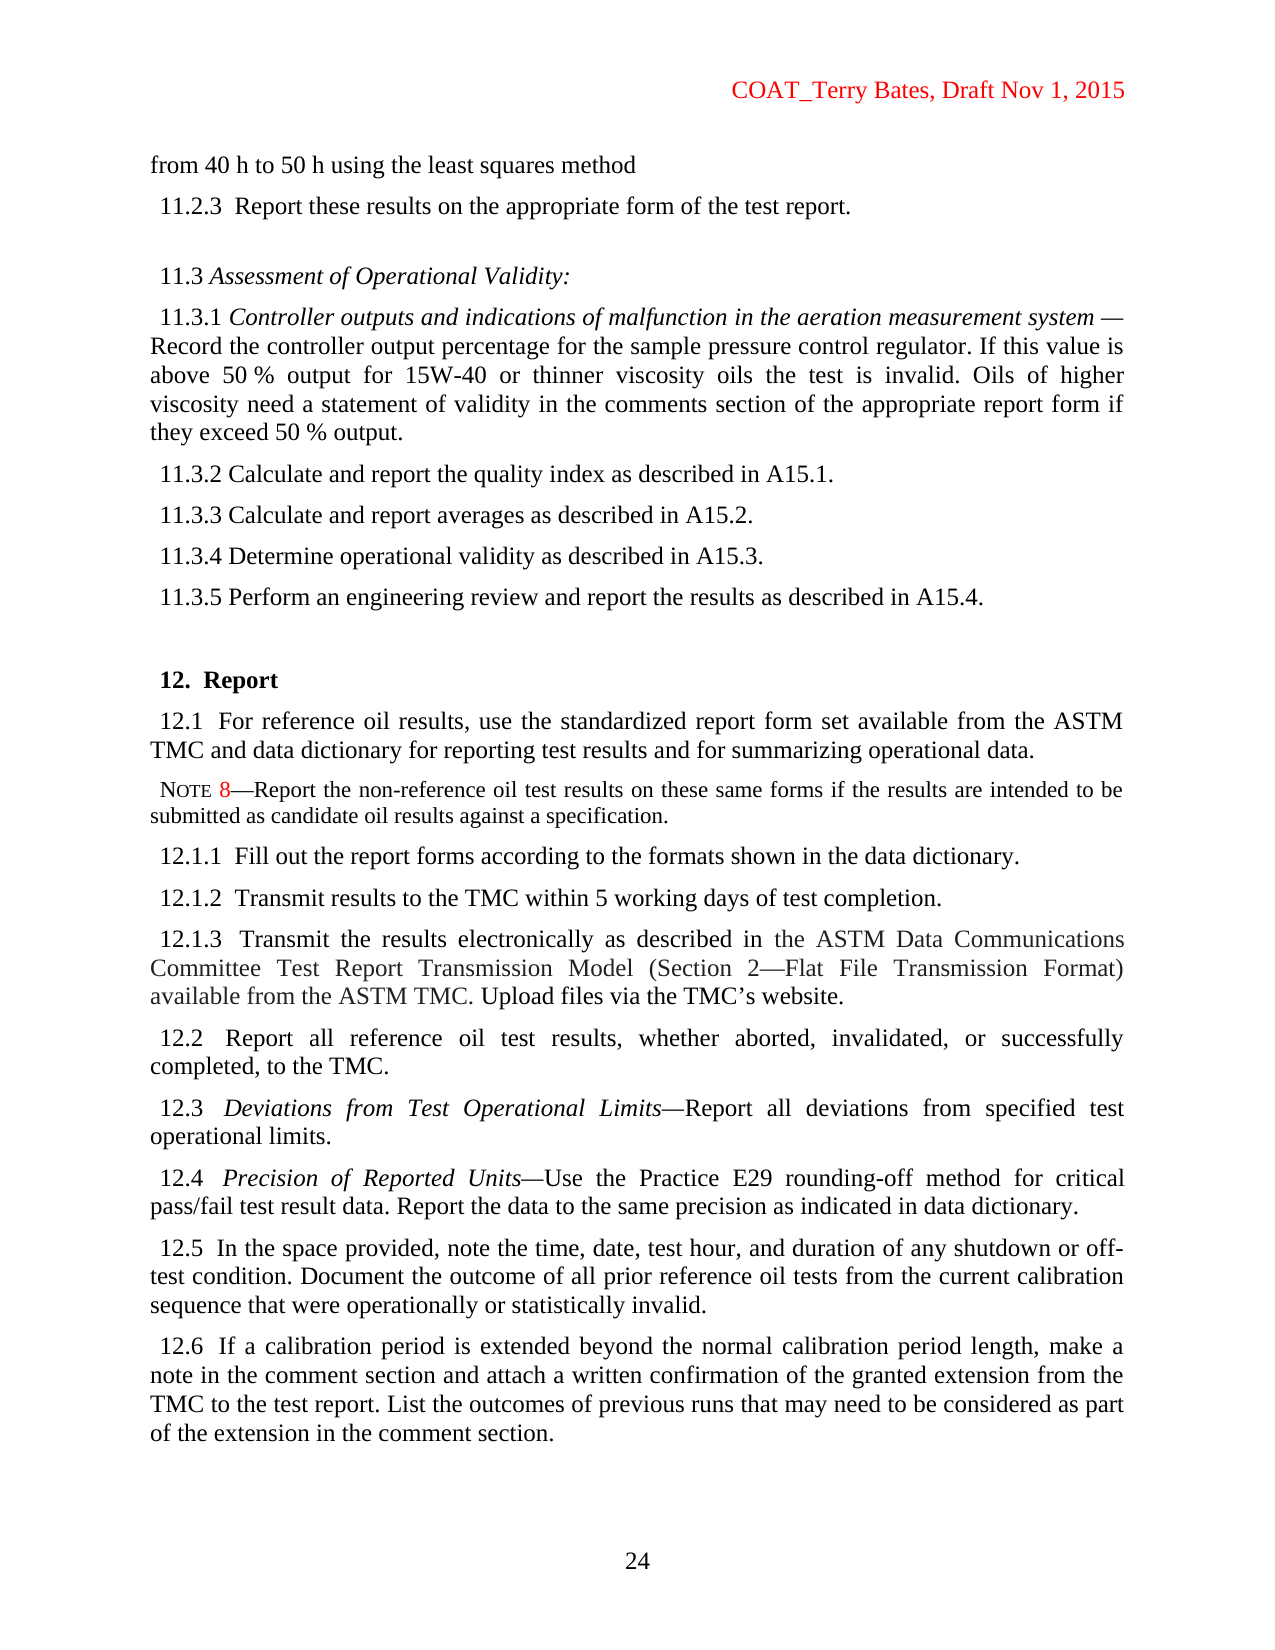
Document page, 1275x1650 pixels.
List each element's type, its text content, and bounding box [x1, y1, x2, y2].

text 11.3.1 Controller outputs and indications of malfunction in the aeration measurement system — Record the controller output percentage for the sample pressure control regulator. If this value is above 50 % output for 15W-40 or thinner viscosity oils the test is invalid. Oils of higher viscosity need a statement of validity in the comments section of the appropriate report form if they exceed 50 % output. [150, 302, 1125, 446]
text Note 8—Report the non-reference oil test results on these same forms if the results are intended to be submitted as candidate oil results against a specification. [150, 776, 1125, 829]
text 12.4 Precision of Reported Units—Use the Practice E29 rounding-off method for critical pass/fail test result data. Report the data to the same precision as indicated in data dictionary. [150, 1163, 1125, 1220]
text 12.6 If a calibration period is extended beyond the normal calibration period length, make a note in the comment section and attach a written confirmation of the granted extension from the TMC to the test report. List the outcomes of previous runs that may need to be considered as part of the extension in the comment section. [150, 1331, 1125, 1446]
text 12.3 Deviations from Test Operational Limits—Report all deviations from specified test operational limits. [150, 1093, 1125, 1150]
text 11.3.5 Perform an engineering review and report the results as described in A15.4. [150, 582, 1125, 611]
text 12.1.1 Fill out the report forms according to the formats shown in the data dictionary. [150, 841, 1125, 870]
text 11.3 Assessment of Operational Validity: [150, 261, 1125, 290]
text 12. Report [150, 665, 1125, 694]
text 12.1 For reference oil results, use the standardized report form set available from the ASTM TMC and data dictionary for reporting test results and for summarizing operational data. [150, 706, 1125, 764]
text 11.3.2 Calculate and report the quality index as described in A15.1. [150, 459, 1125, 487]
text 12.1.3 Transmit the results electronically as described in the ASTM Data Communications Committee Test Report Transmission Model (Section 2—Flat File Transmission Format) available from the ASTM TMC. Upload files via the TMC’s website. [150, 924, 1125, 1010]
text 11.3.4 Determine operational validity as described in A15.3. [150, 541, 1125, 570]
text 12.1.2 Transmit results to the TMC within 5 working days of test completion. [150, 883, 1125, 911]
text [150, 150, 1125, 179]
text 12.5 In the space provided, note the time, date, test hour, and duration of any shutdown or off-test condition. Document the outcome of all prior reference oil tests from the current calibration sequence that were operationally or statistically invalid. [150, 1233, 1125, 1319]
text 11.2.3 Report these results on the appropriate form of the test report. [150, 191, 1125, 220]
text 11.3.3 Calculate and report averages as described in A15.2. [150, 500, 1125, 529]
text 12.2 Report all reference oil test results, whether aborted, invalidated, or successfully completed, to the TMC. [150, 1023, 1125, 1080]
